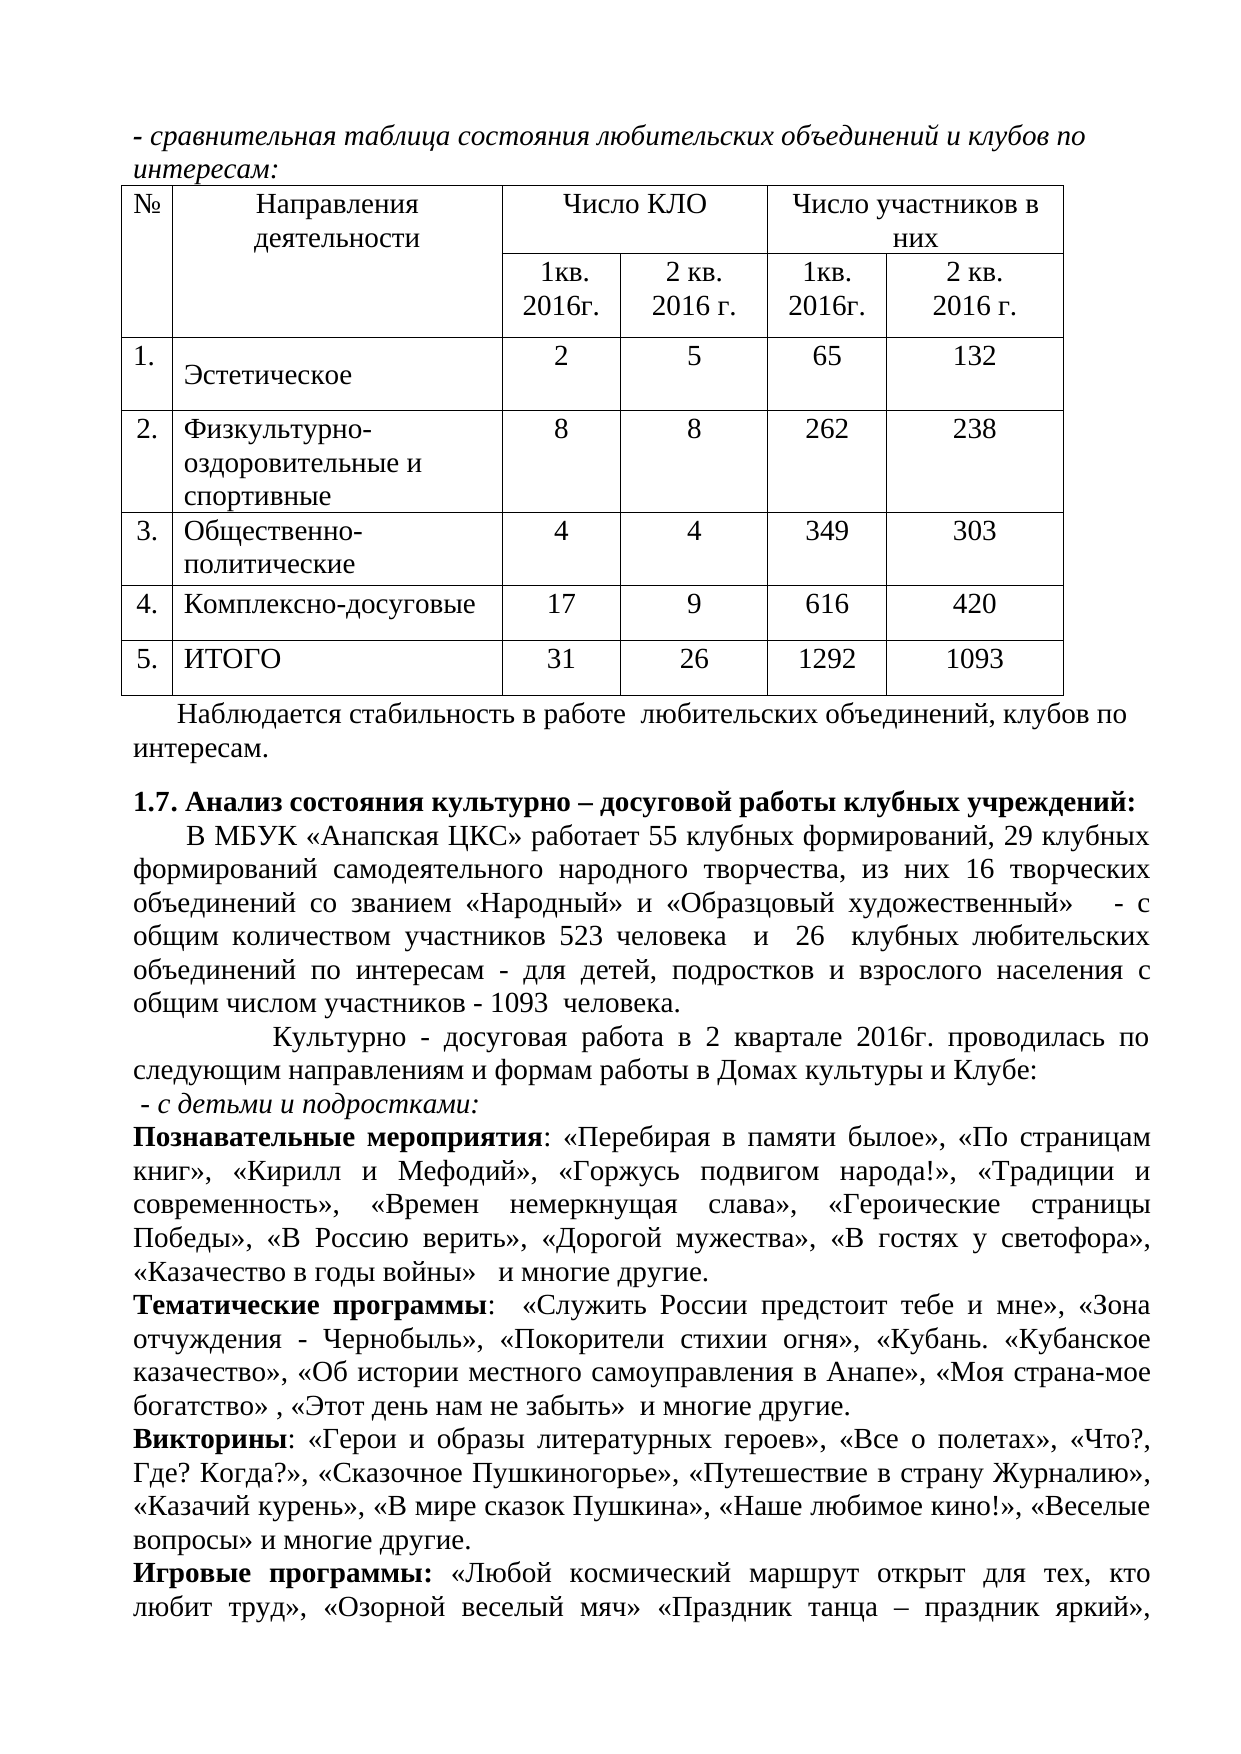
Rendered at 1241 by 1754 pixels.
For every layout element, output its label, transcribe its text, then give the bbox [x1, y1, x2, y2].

text - сравнительная таблица состояния любительских объединений и клубов по интересам: [133, 118, 1152, 185]
table_cell 616 [768, 586, 886, 640]
table_cell 2 [503, 338, 620, 410]
table_cell 3. [122, 513, 172, 585]
table_cell Общественно-политические [173, 513, 502, 585]
table_cell 1093 [887, 641, 1063, 695]
table_cell Комплексно-досуговые [173, 586, 502, 640]
text - с детьми и подростками: [133, 1086, 1152, 1119]
table_cell 31 [503, 641, 620, 695]
table_cell 262 [768, 411, 886, 512]
table_cell 9 [621, 586, 767, 640]
table_cell ИТОГО [173, 641, 502, 695]
table_cell 2 кв. 2016 г. [887, 254, 1063, 337]
table_cell 1кв. 2016г. [503, 254, 620, 337]
table_cell 65 [768, 338, 886, 410]
table_cell 1292 [768, 641, 886, 695]
table_cell 1. [122, 338, 172, 410]
table_cell Эстетическое [173, 338, 502, 410]
table_cell 26 [621, 641, 767, 695]
table_cell 303 [887, 513, 1063, 585]
table_cell 8 [503, 411, 620, 512]
table_cell 238 [887, 411, 1063, 512]
table_cell 349 [768, 513, 886, 585]
text Познавательные мероприятия: «Перебирая в памяти былое», «По страницам книг», «Кирилл и Мефодий», «Горжусь подвигом народа!», «Традиции и современность», «Времен немеркнущая слава», «Героические страницы Победы», «В Россию верить», «Дорогой мужества», «В гостях у светофора», «Казачество в годы войны» и многие другие. [133, 1119, 1152, 1287]
table_header Число участников в них [768, 186, 1063, 253]
table_cell 8 [621, 411, 767, 512]
table_cell 2. [122, 411, 172, 512]
table_cell 4. [122, 586, 172, 640]
table_cell 132 [887, 338, 1063, 410]
table_cell 17 [503, 586, 620, 640]
table_cell 1кв. 2016г. [768, 254, 886, 337]
text Викторины: «Герои и образы литературных героев», «Все о полетах», «Что?, Где? Когда?», «Сказочное Пушкиногорье», «Путешествие в страну Журналию», «Казачий курень», «В мире сказок Пушкина», «Наше любимое кино!», «Веселые вопросы» и многие другие. [133, 1421, 1152, 1556]
text Наблюдается стабильность в работе любительских объединений, клубов по интересам. [133, 696, 1152, 763]
text Культурно - досуговая работа в 2 квартале 2016г. проводилась по следующим направлениям и формам работы в Домах культуры и Клубе: [133, 1019, 1152, 1086]
list . Анализ состояния культурно – досуговой работы клубных учреждений: [133, 784, 1152, 818]
table_cell 2 кв. 2016 г. [621, 254, 767, 337]
text Тематические программы: «Служить России предстоит тебе и мне», «Зона отчуждения - Чернобыль», «Покорители стихии огня», «Кубань. «Кубанское казачество», «Об истории местного самоуправления в Анапе», «Моя страна-мое богатство» , «Этот день нам не забыть» и многие другие. [133, 1287, 1152, 1421]
text В МБУК «Анапская ЦКС» работает 55 клубных формирований, 29 клубных формирований самодеятельного народного творчества, из них 16 творческих объединений со званием «Народный» и «Образцовый художественный» - с общим количеством участников 523 человека и 26 клубных любительских объединений по интересам - для детей, подростков и взрослого населения с общим числом участников - 1093 человека. [133, 818, 1152, 1019]
table_header № [122, 186, 172, 337]
table_cell 5. [122, 641, 172, 695]
table_cell 4 [621, 513, 767, 585]
table_header Направления деятельности [173, 186, 502, 337]
table_header Число КЛО [503, 186, 767, 253]
table_cell 4 [503, 513, 620, 585]
table_cell 5 [621, 338, 767, 410]
table_cell Физкультурно-оздоровительные и спортивные [173, 411, 502, 512]
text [133, 1556, 1152, 1623]
table_cell 420 [887, 586, 1063, 640]
